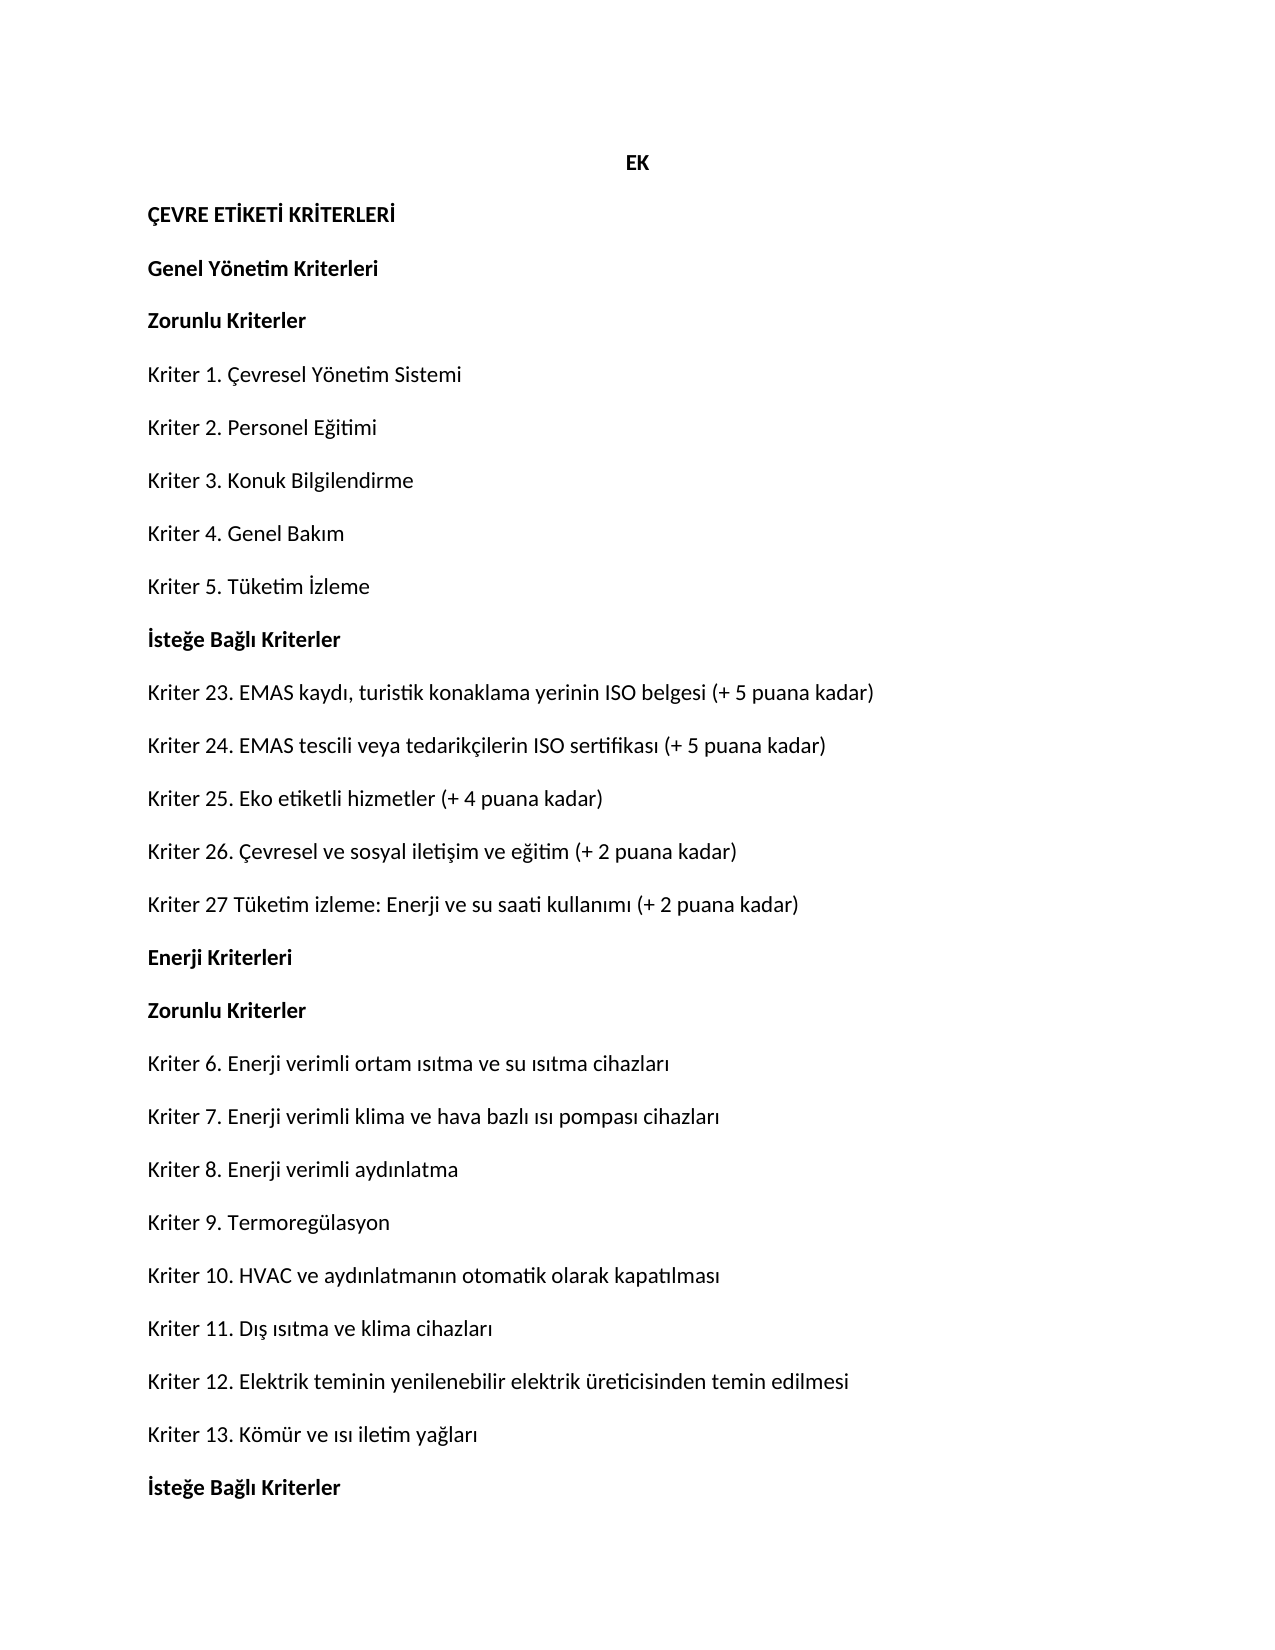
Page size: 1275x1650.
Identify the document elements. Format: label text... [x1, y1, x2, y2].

text Kriter 13. Kömür ve ısı iletim yağları [148, 1420, 1127, 1448]
text Kriter 3. Konuk Bilgilendirme [148, 466, 1127, 494]
text Kriter 2. Personel Eğitimi [148, 413, 1127, 441]
text Kriter 24. EMAS tescili veya tedarikçilerin ISO sertifikası (+ 5 puana kadar) [148, 731, 1127, 759]
text İsteğe Bağlı Kriterler [148, 1473, 1127, 1501]
text İsteğe Bağlı Kriterler [148, 625, 1127, 653]
text Kriter 1. Çevresel Yönetim Sistemi [148, 360, 1127, 388]
text Kriter 26. Çevresel ve sosyal iletişim ve eğitim (+ 2 puana kadar) [148, 837, 1127, 865]
text ÇEVRE ETİKETİ KRİTERLERİ [148, 201, 1127, 229]
text Zorunlu Kriterler [148, 996, 1127, 1024]
text Kriter 12. Elektrik teminin yenilenebilir elektrik üreticisinden temin edilmesi [148, 1367, 1127, 1395]
text Enerji Kriterleri [148, 943, 1127, 971]
text Genel Yönetim Kriterleri [148, 254, 1127, 282]
text Zorunlu Kriterler [148, 307, 1127, 335]
text Kriter 11. Dış ısıtma ve klima cihazları [148, 1314, 1127, 1342]
text Kriter 5. Tüketim İzleme [148, 572, 1127, 600]
text Kriter 9. Termoregülasyon [148, 1208, 1127, 1236]
text Kriter 6. Enerji verimli ortam ısıtma ve su ısıtma cihazları [148, 1049, 1127, 1077]
text Kriter 25. Eko etiketli hizmetler (+ 4 puana kadar) [148, 784, 1127, 812]
text Kriter 10. HVAC ve aydınlatmanın otomatik olarak kapatılması [148, 1261, 1127, 1289]
text Kriter 8. Enerji verimli aydınlatma [148, 1155, 1127, 1183]
text Kriter 27 Tüketim izleme: Enerji ve su saati kullanımı (+ 2 puana kadar) [148, 890, 1127, 918]
text Kriter 7. Enerji verimli klima ve hava bazlı ısı pompası cihazları [148, 1102, 1127, 1130]
text Kriter 4. Genel Bakım [148, 519, 1127, 547]
text EK [148, 148, 1127, 176]
text Kriter 23. EMAS kaydı, turistik konaklama yerinin ISO belgesi (+ 5 puana kadar) [148, 678, 1127, 706]
